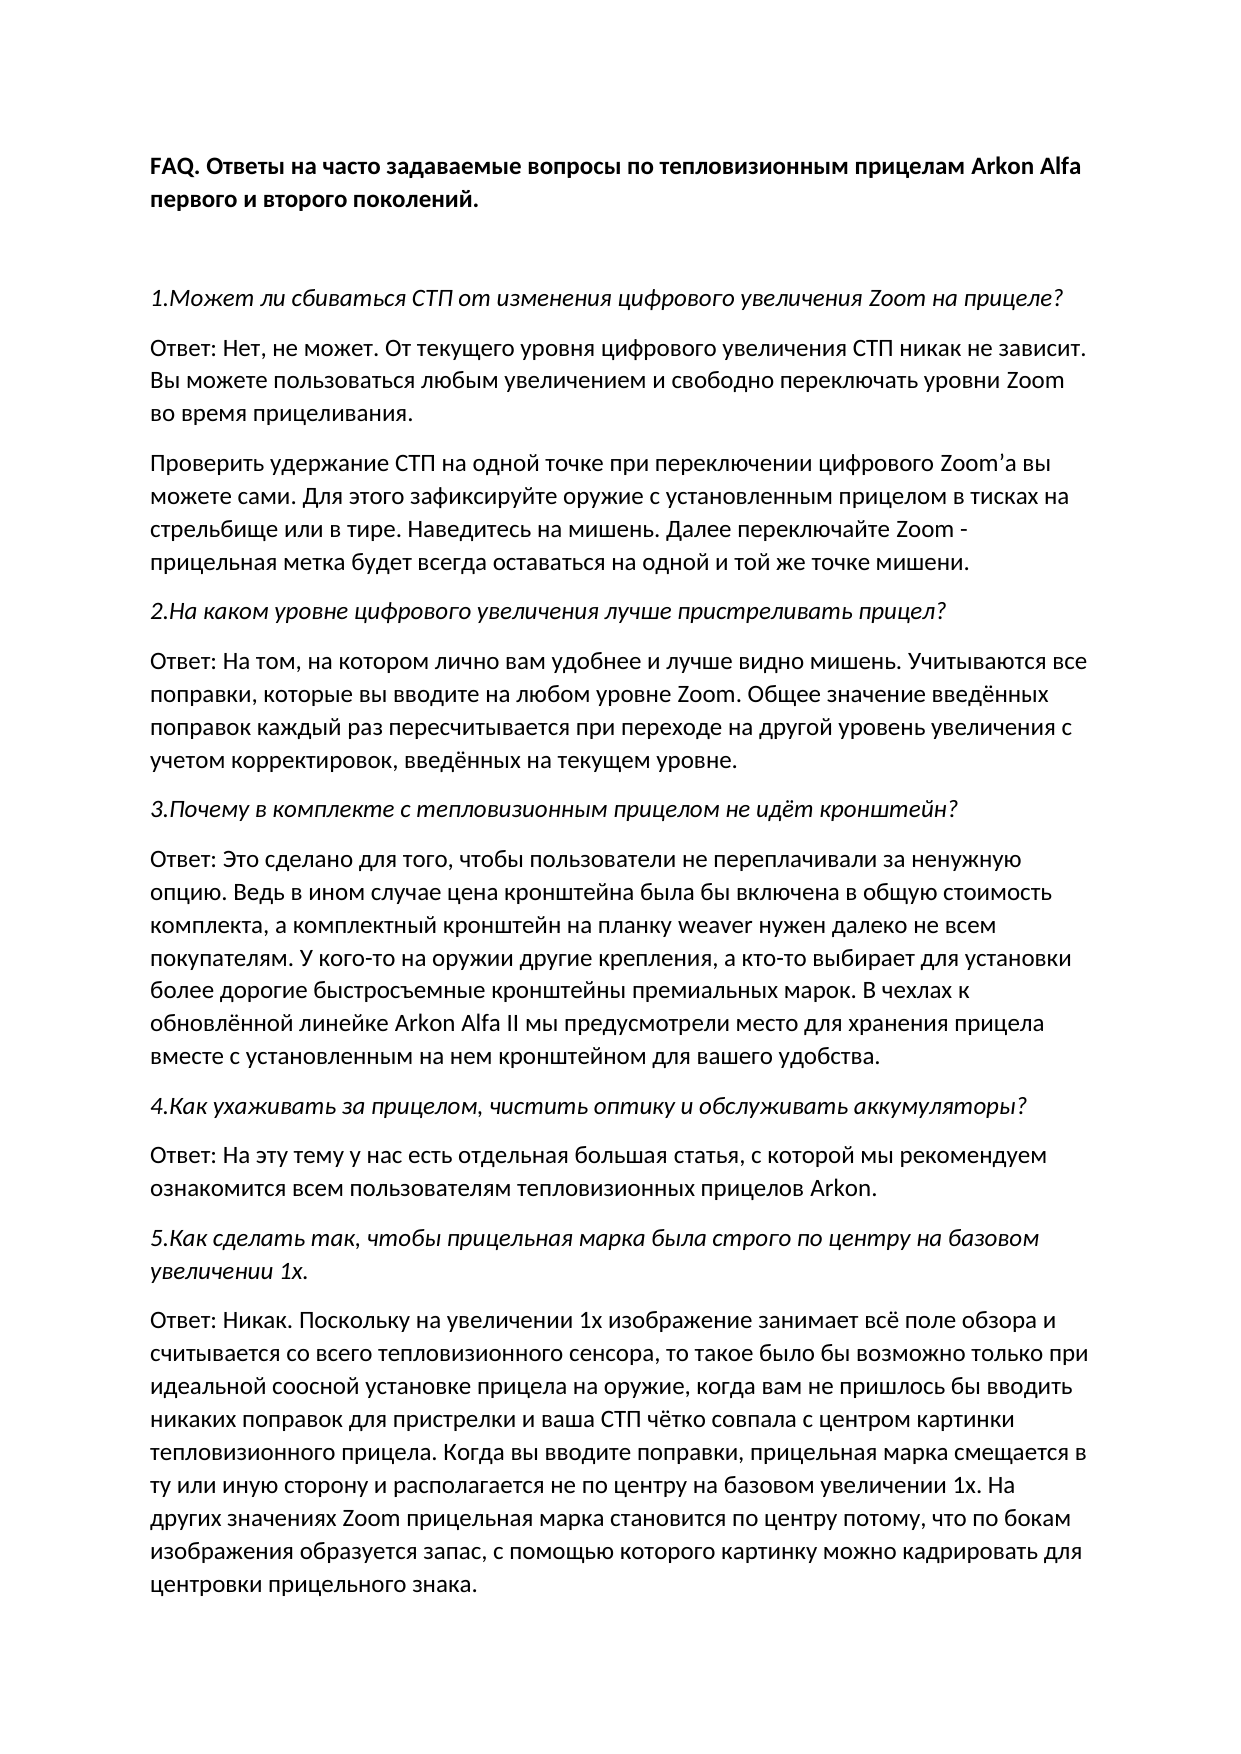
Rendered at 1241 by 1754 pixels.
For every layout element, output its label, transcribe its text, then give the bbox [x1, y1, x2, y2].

text Ответ: Нет, не может. От текущего уровня цифрового увеличения СТП никак не зависит. Вы можете пользоваться любым увеличением и свободно переключать уровни Zoom во время прицеливания. [150, 332, 1090, 428]
text 2.На каком уровне цифрового увеличения лучше пристреливать прицел? [150, 595, 1090, 626]
text 4.Как ухаживать за прицелом, чистить оптику и обслуживать аккумуляторы? [150, 1090, 1090, 1121]
text 5.Как сделать так, чтобы прицельная марка была строго по центру на базовом увеличении 1x. [150, 1222, 1090, 1286]
text Ответ: Это сделано для того, чтобы пользователи не переплачивали за ненужную опцию. Ведь в ином случае цена кронштейна была бы включена в общую стоимость комплекта, а комплектный кронштейн на планку weaver нужен далеко не всем покупателям. У кого-то на оружии другие крепления, а кто-то выбирает для установки более дорогие быстросъемные кронштейны премиальных марок. В чехлах к обновлённой линейке Arkon Alfa II мы предусмотрели место для хранения прицела вместе с установленным на нем кронштейном для вашего удобства. [150, 843, 1090, 1071]
text Ответ: На том, на котором лично вам удобнее и лучше видно мишень. Учитываются все поправки, которые вы вводите на любом уровне Zoom. Общее значение введённых поправок каждый раз пересчитывается при переходе на другой уровень увеличения с учетом корректировок, введённых на текущем уровне. [150, 645, 1090, 774]
text Ответ: Никак. Поскольку на увеличении 1х изображение занимает всё поле обзора и считывается со всего тепловизионного сенсора, то такое было бы возможно только при идеальной соосной установке прицела на оружие, когда вам не пришлось бы вводить никаких поправок для пристрелки и ваша СТП чётко совпала с центром картинки тепловизионного прицела. Когда вы вводите поправки, прицельная марка смещается в ту или иную сторону и располагается не по центру на базовом увеличении 1х. На других значениях Zoom прицельная марка становится по центру потому, что по бокам изображения образуется запас, с помощью которого картинку можно кадрировать для центровки прицельного знака. [150, 1304, 1090, 1598]
text 1.Может ли сбиваться СТП от изменения цифрового увеличения Zoom на прицеле? [150, 282, 1090, 313]
text Ответ: На эту тему у нас есть отдельная большая статья, с которой мы рекомендуем ознакомится всем пользователям тепловизионных прицелов Arkon. [150, 1139, 1090, 1203]
text Проверить удержание СТП на одной точке при переключении цифрового Zoom’а вы можете сами. Для этого зафиксируйте оружие с установленным прицелом в тисках на стрельбище или в тире. Наведитесь на мишень. Далее переключайте Zoom - прицельная метка будет всегда оставаться на одной и той же точке мишени. [150, 447, 1090, 576]
text FAQ. Ответы на часто задаваемые вопросы по тепловизионным прицелам Arkon Alfa первого и второго поколений. [150, 150, 1090, 213]
text 3.Почему в комплекте с тепловизионным прицелом не идёт кронштейн? [150, 793, 1090, 824]
